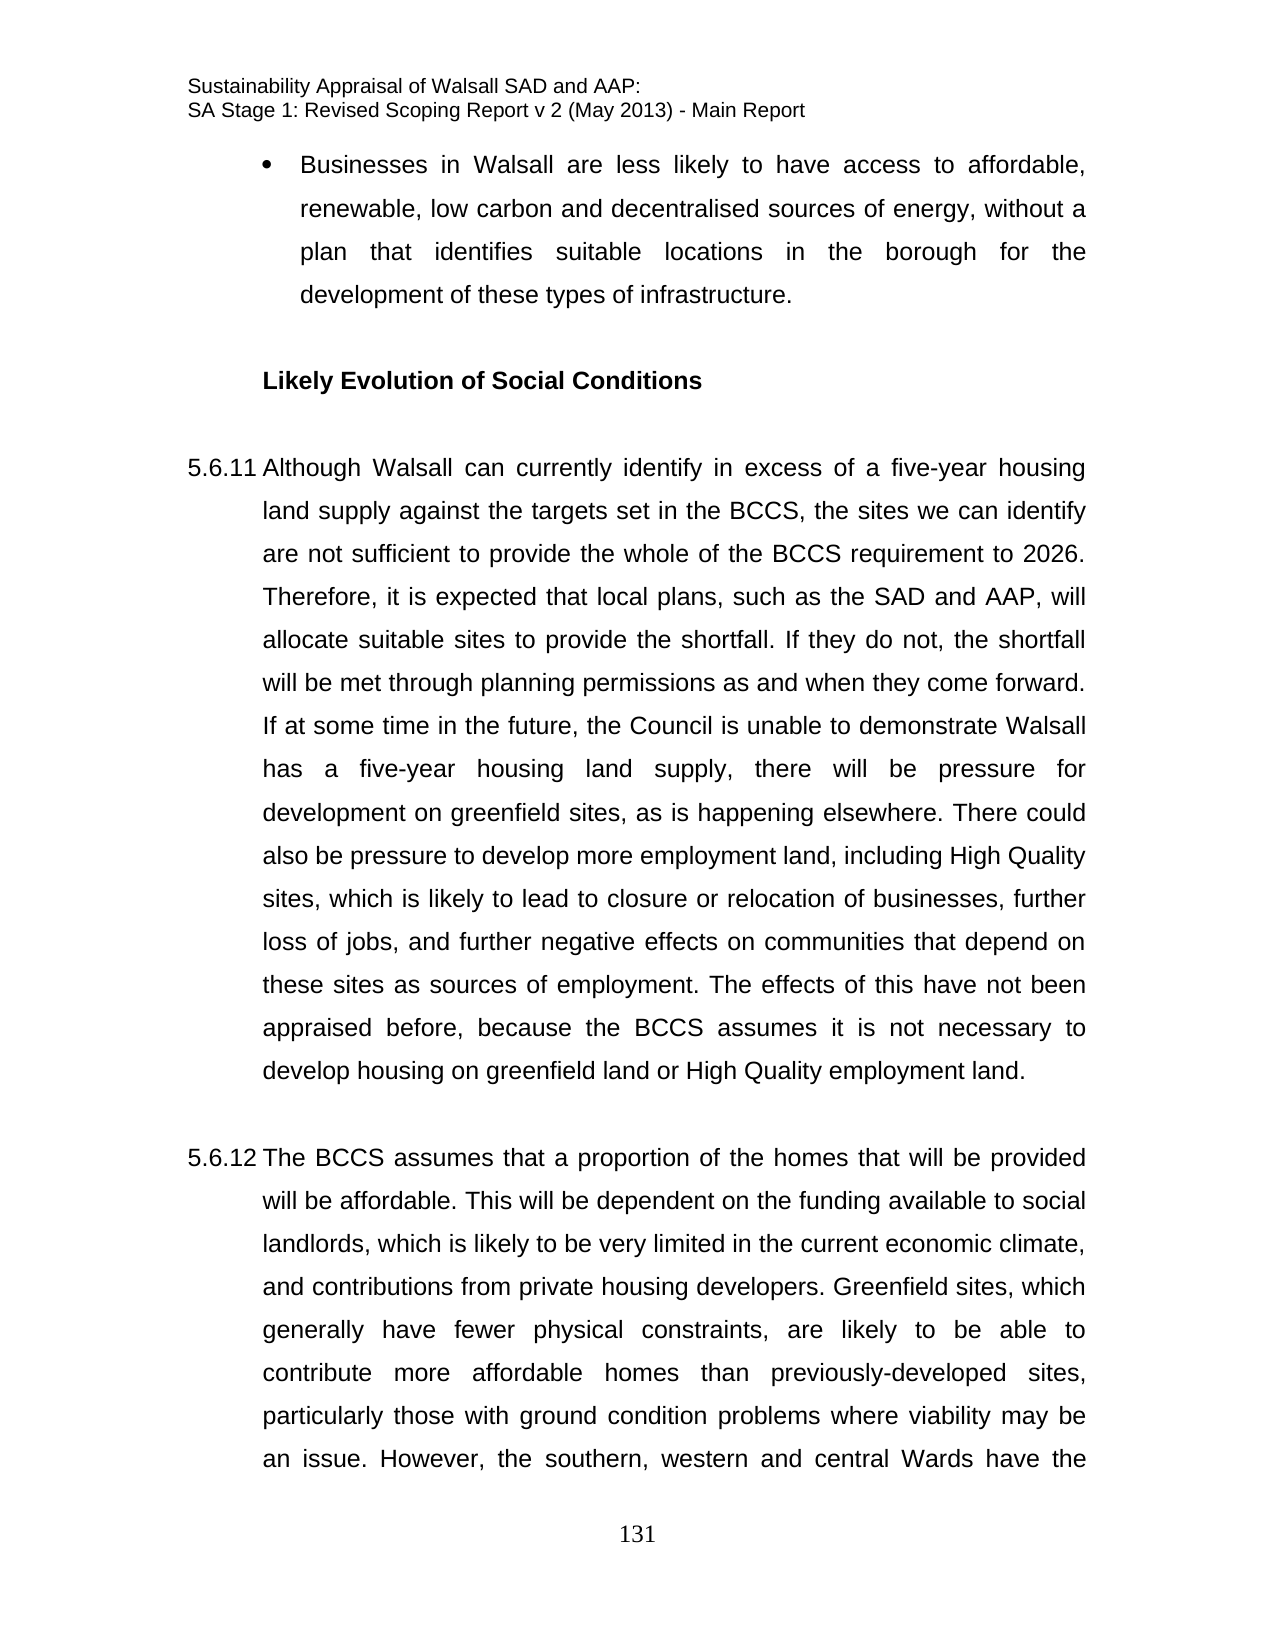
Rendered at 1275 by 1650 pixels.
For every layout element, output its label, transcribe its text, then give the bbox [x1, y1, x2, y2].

list Businesses in Walsall are less likely to have access to affordable, renewable, low carbon and decentralised sources of energy, without a plan that identifies suitable locations in the borough for the development of these types of infrastructure. [262, 151, 1087, 309]
list Likely Evolution of Social Conditions [262, 366, 1087, 395]
list Although Walsall can currently identify in excess of a five-year housing land supply against the targets set in the BCCS, the sites we can identify are not sufficient to provide the whole of the BCCS requirement to 2026. Therefore, it is expected that local plans, such as the SAD and AAP, will allocate suitable sites to provide the shortfall. If they do not, the shortfall will be met through planning permissions as and when they come forward. If at some time in the future, the Council is unable to demonstrate Walsall has a five-year housing land supply, there will be pressure for development on greenfield sites, as is happening elsewhere. There could also be pressure to develop more employment land, including High Quality sites, which is likely to lead to closure or relocation of businesses, further loss of jobs, and further negative effects on communities that depend on these sites as sources of employment. The effects of this have not been appraised before, because the BCCS assumes it is not necessary to develop housing on greenfield land or High Quality employment land. [187, 452, 1087, 1085]
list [187, 1142, 1087, 1473]
